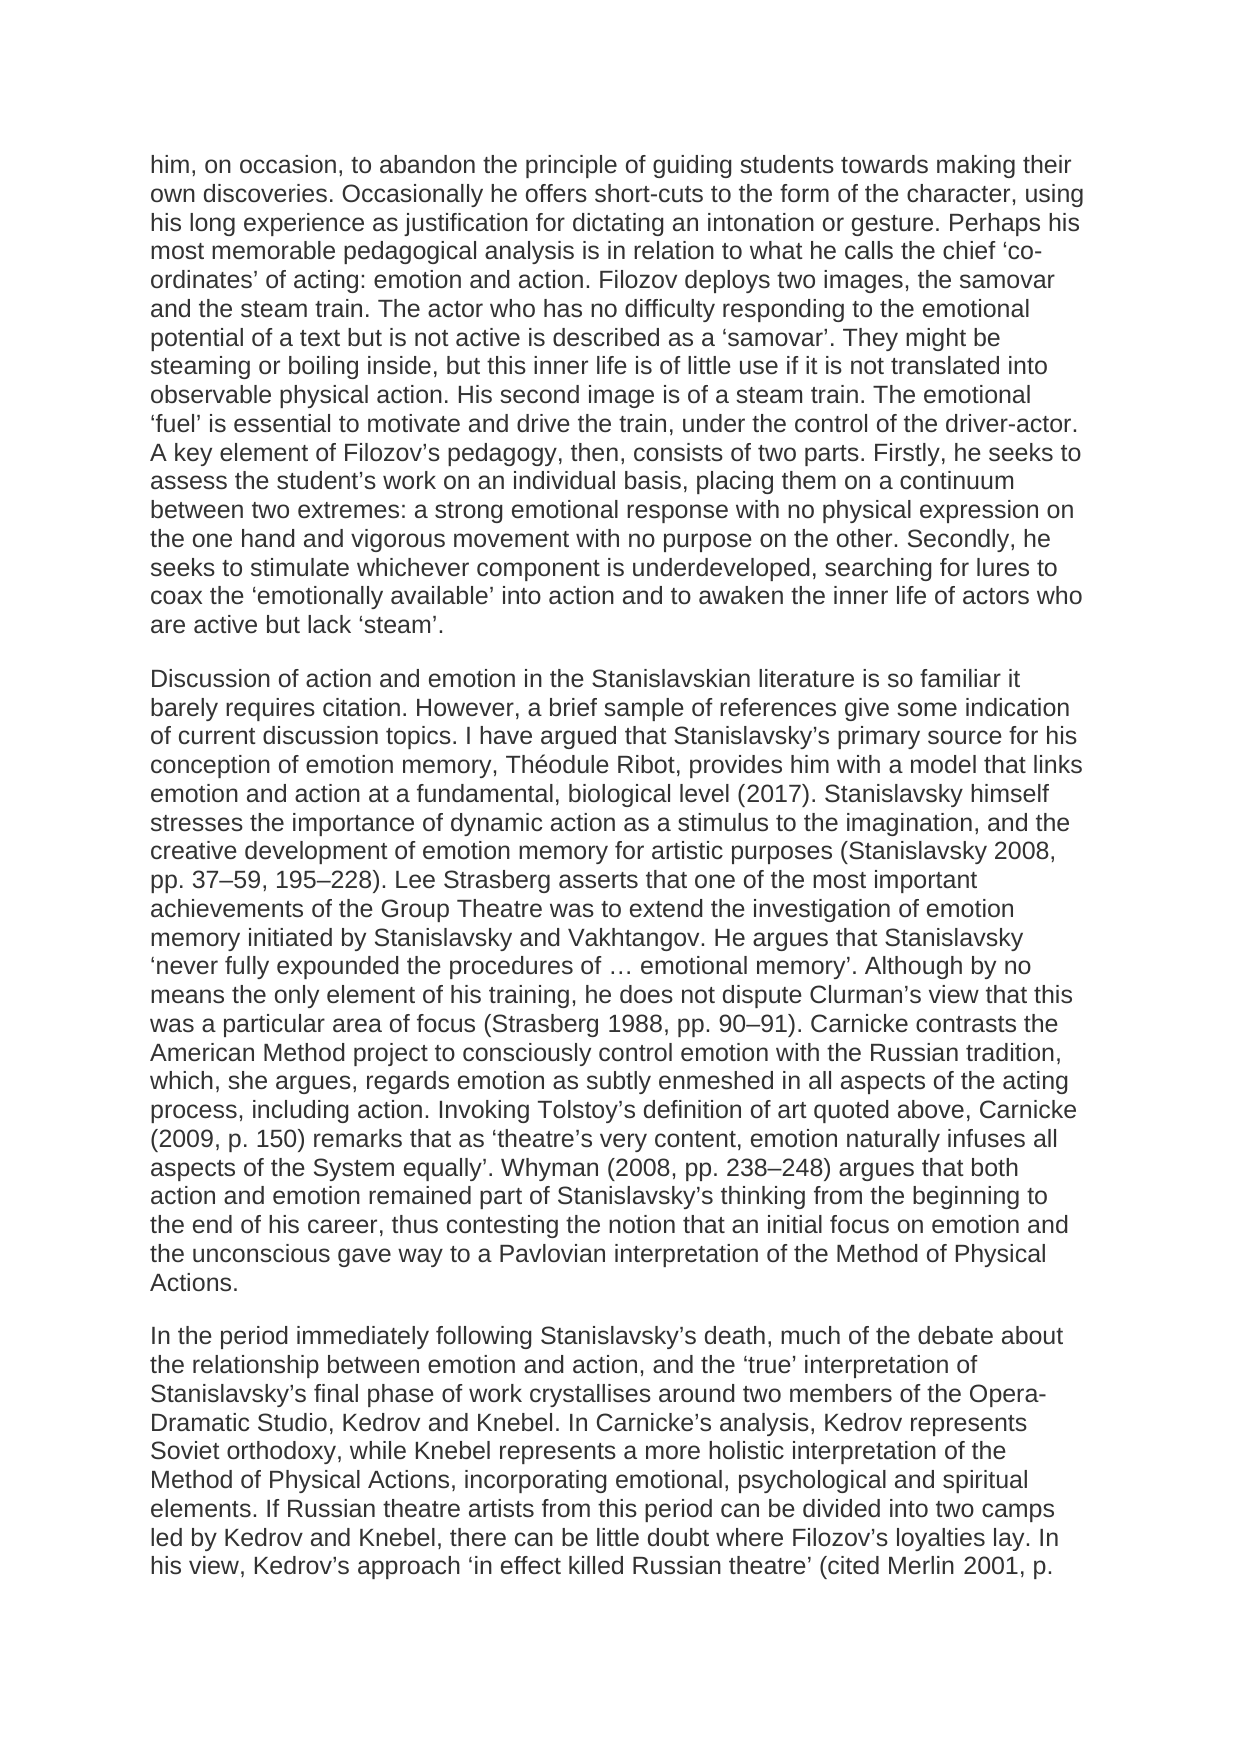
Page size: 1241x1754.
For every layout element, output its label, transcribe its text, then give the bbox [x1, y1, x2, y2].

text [150, 1321, 1090, 1580]
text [150, 150, 1090, 639]
text Discussion of action and emotion in the Stanislavskian literature is so familiar it barely requires citation. However, a brief sample of references give some indication of current discussion topics. I have argued that Stanislavsky’s primary source for his conception of emotion memory, Théodule Ribot, provides him with a model that links emotion and action at a fundamental, biological level (2017). Stanislavsky himself stresses the importance of dynamic action as a stimulus to the imagination, and the creative development of emotion memory for artistic purposes (Stanislavsky 2008, pp. 37‒59, 195‒228). Lee Strasberg asserts that one of the most important achievements of the Group Theatre was to extend the investigation of emotion memory initiated by Stanislavsky and Vakhtangov. He argues that Stanislavsky ‘never fully expounded the procedures of … emotional memory’. Although by no means the only element of his training, he does not dispute Clurman’s view that this was a particular area of focus (Strasberg 1988, pp. 90‒91). Carnicke contrasts the American Method project to consciously control emotion with the Russian tradition, which, she argues, regards emotion as subtly enmeshed in all aspects of the acting process, including action. Invoking Tolstoy’s definition of art quoted above, Carnicke (2009, p. 150) remarks that as ‘theatre’s very content, emotion naturally infuses all aspects of the System equally’. Whyman (2008, pp. 238‒248) argues that both action and emotion remained part of Stanislavsky’s thinking from the beginning to the end of his career, thus contesting the notion that an initial focus on emotion and the unconscious gave way to a Pavlovian interpretation of the Method of Physical Actions. [150, 664, 1090, 1296]
